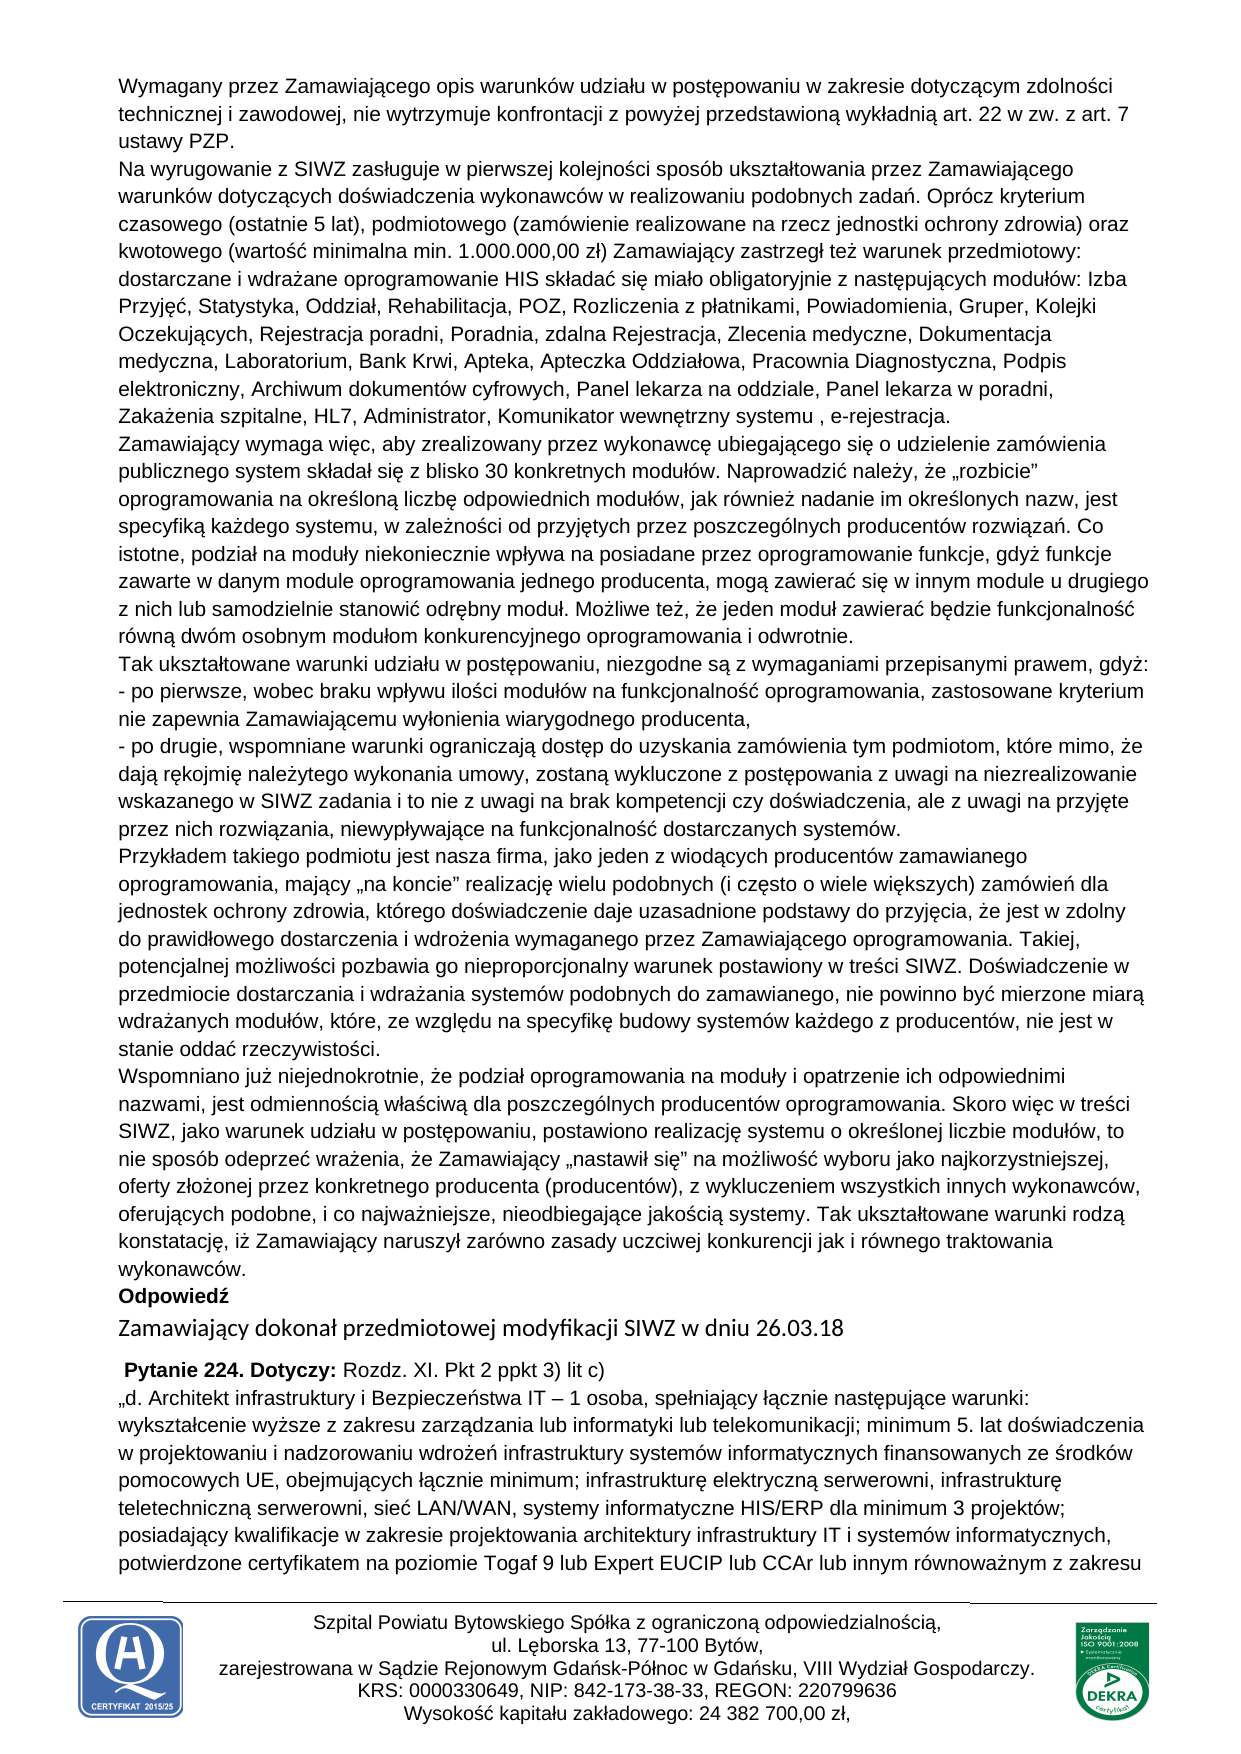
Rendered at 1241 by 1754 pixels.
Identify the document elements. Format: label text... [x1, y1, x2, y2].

text Pytanie 224. Dotyczy: Rozdz. XI. Pkt 2 ppkt 3) lit c) [118, 1358, 1152, 1382]
text Zamawiający dokonał przedmiotowej modyfikacji SIWZ w dniu 26.03.18 [118, 1312, 1152, 1343]
picture [1075, 1622, 1150, 1721]
text Na wyrugowanie z SIWZ zasługuje w pierwszej kolejności sposób ukształtowania przez Zamawiającego warunków dotyczących doświadczenia wykonawców w realizowaniu podobnych zadań. Oprócz kryterium czasowego (ostatnie 5 lat), podmiotowego (zamówienie realizowane na rzecz jednostki ochrony zdrowia) oraz kwotowego (wartość minimalna min. 1.000.000,00 zł) Zamawiający zastrzegł też warunek przedmiotowy: dostarczane i wdrażane oprogramowanie HIS składać się miało obligatoryjnie z następujących modułów: Izba Przyjęć, Statystyka, Oddział, Rehabilitacja, POZ, Rozliczenia z płatnikami, Powiadomienia, Gruper, Kolejki Oczekujących, Rejestracja poradni, Poradnia, zdalna Rejestracja, Zlecenia medyczne, Dokumentacja medyczna, Laboratorium, Bank Krwi, Apteka, Apteczka Oddziałowa, Pracownia Diagnostyczna, Podpis elektroniczny, Archiwum dokumentów cyfrowych, Panel lekarza na oddziale, Panel lekarza w poradni, Zakażenia szpitalne, HL7, Administrator, Komunikator wewnętrzny systemu , e-rejestracja. [118, 156, 1152, 428]
text Odpowiedź [118, 1284, 1152, 1308]
text Zamawiający wymaga więc, aby zrealizowany przez wykonawcę ubiegającego się o udzielenie zamówienia publicznego system składał się z blisko 30 konkretnych modułów. Naprowadzić należy, że „rozbicie” oprogramowania na określoną liczbę odpowiednich modułów, jak również nadanie im określonych nazw, jest specyfiką każdego systemu, w zależności od przyjętych przez poszczególnych producentów rozwiązań. Co istotne, podział na moduły niekoniecznie wpływa na posiadane przez oprogramowanie funkcje, gdyż funkcje zawarte w danym module oprogramowania jednego producenta, mogą zawierać się w innym module u drugiego z nich lub samodzielnie stanowić odrębny moduł. Możliwe też, że jeden moduł zawierać będzie funkcjonalność równą dwóm osobnym modułom konkurencyjnego oprogramowania i odwrotnie. [118, 431, 1152, 648]
text Tak ukształtowane warunki udziału w postępowaniu, niezgodne są z wymaganiami przepisanymi prawem, gdyż: [118, 651, 1152, 675]
text Wymagany przez Zamawiającego opis warunków udziału w postępowaniu w zakresie dotyczącym zdolności technicznej i zawodowej, nie wytrzymuje konfrontacji z powyżej przedstawioną wykładnią art. 22 w zw. z art. 7 ustawy PZP. [118, 74, 1152, 153]
text Przykładem takiego podmiotu jest nasza firma, jako jeden z wiodących producentów zamawianego oprogramowania, mający „na koncie” realizację wielu podobnych (i często o wiele większych) zamówień dla jednostek ochrony zdrowia, którego doświadczenie daje uzasadnione podstawy do przyjęcia, że jest w zdolny do prawidłowego dostarczenia i wdrożenia wymaganego przez Zamawiającego oprogramowania. Takiej, potencjalnej możliwości pozbawia go nieproporcjonalny warunek postawiony w treści SIWZ. Doświadczenie w przedmiocie dostarczania i wdrażania systemów podobnych do zamawianego, nie powinno być mierzone miarą wdrażanych modułów, które, ze względu na specyfikę budowy systemów każdego z producentów, nie jest w stanie oddać rzeczywistości. [118, 844, 1152, 1060]
text Wspomniano już niejednokrotnie, że podział oprogramowania na moduły i opatrzenie ich odpowiednimi nazwami, jest odmiennością właściwą dla poszczególnych producentów oprogramowania. Skoro więc w treści SIWZ, jako warunek udziału w postępowaniu, postawiono realizację systemu o określonej liczbie modułów, to nie sposób odeprzeć wrażenia, że Zamawiający „nastawił się” na możliwość wyboru jako najkorzystniejszej, oferty złożonej przez konkretnego producenta (producentów), z wykluczeniem wszystkich innych wykonawców, oferujących podobne, i co najważniejsze, nieodbiegające jakością systemy. Tak ukształtowane warunki rodzą konstatację, iż Zamawiający naruszył zarówno zasady uczciwej konkurencji jak i równego traktowania wykonawców. [118, 1064, 1152, 1280]
text - po drugie, wspomniane warunki ograniczają dostęp do uzyskania zamówienia tym podmiotom, które mimo, że dają rękojmię należytego wykonania umowy, zostaną wykluczone z postępowania z uwagi na niezrealizowanie wskazanego w SIWZ zadania i to nie z uwagi na brak kompetencji czy doświadczenia, ale z uwagi na przyjęte przez nich rozwiązania, niewypływające na funkcjonalność dostarczanych systemów. [118, 734, 1152, 840]
text - po pierwsze, wobec braku wpływu ilości modułów na funkcjonalność oprogramowania, zastosowane kryterium nie zapewnia Zamawiającemu wyłonienia wiarygodnego producenta, [118, 679, 1152, 730]
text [118, 1385, 1152, 1574]
